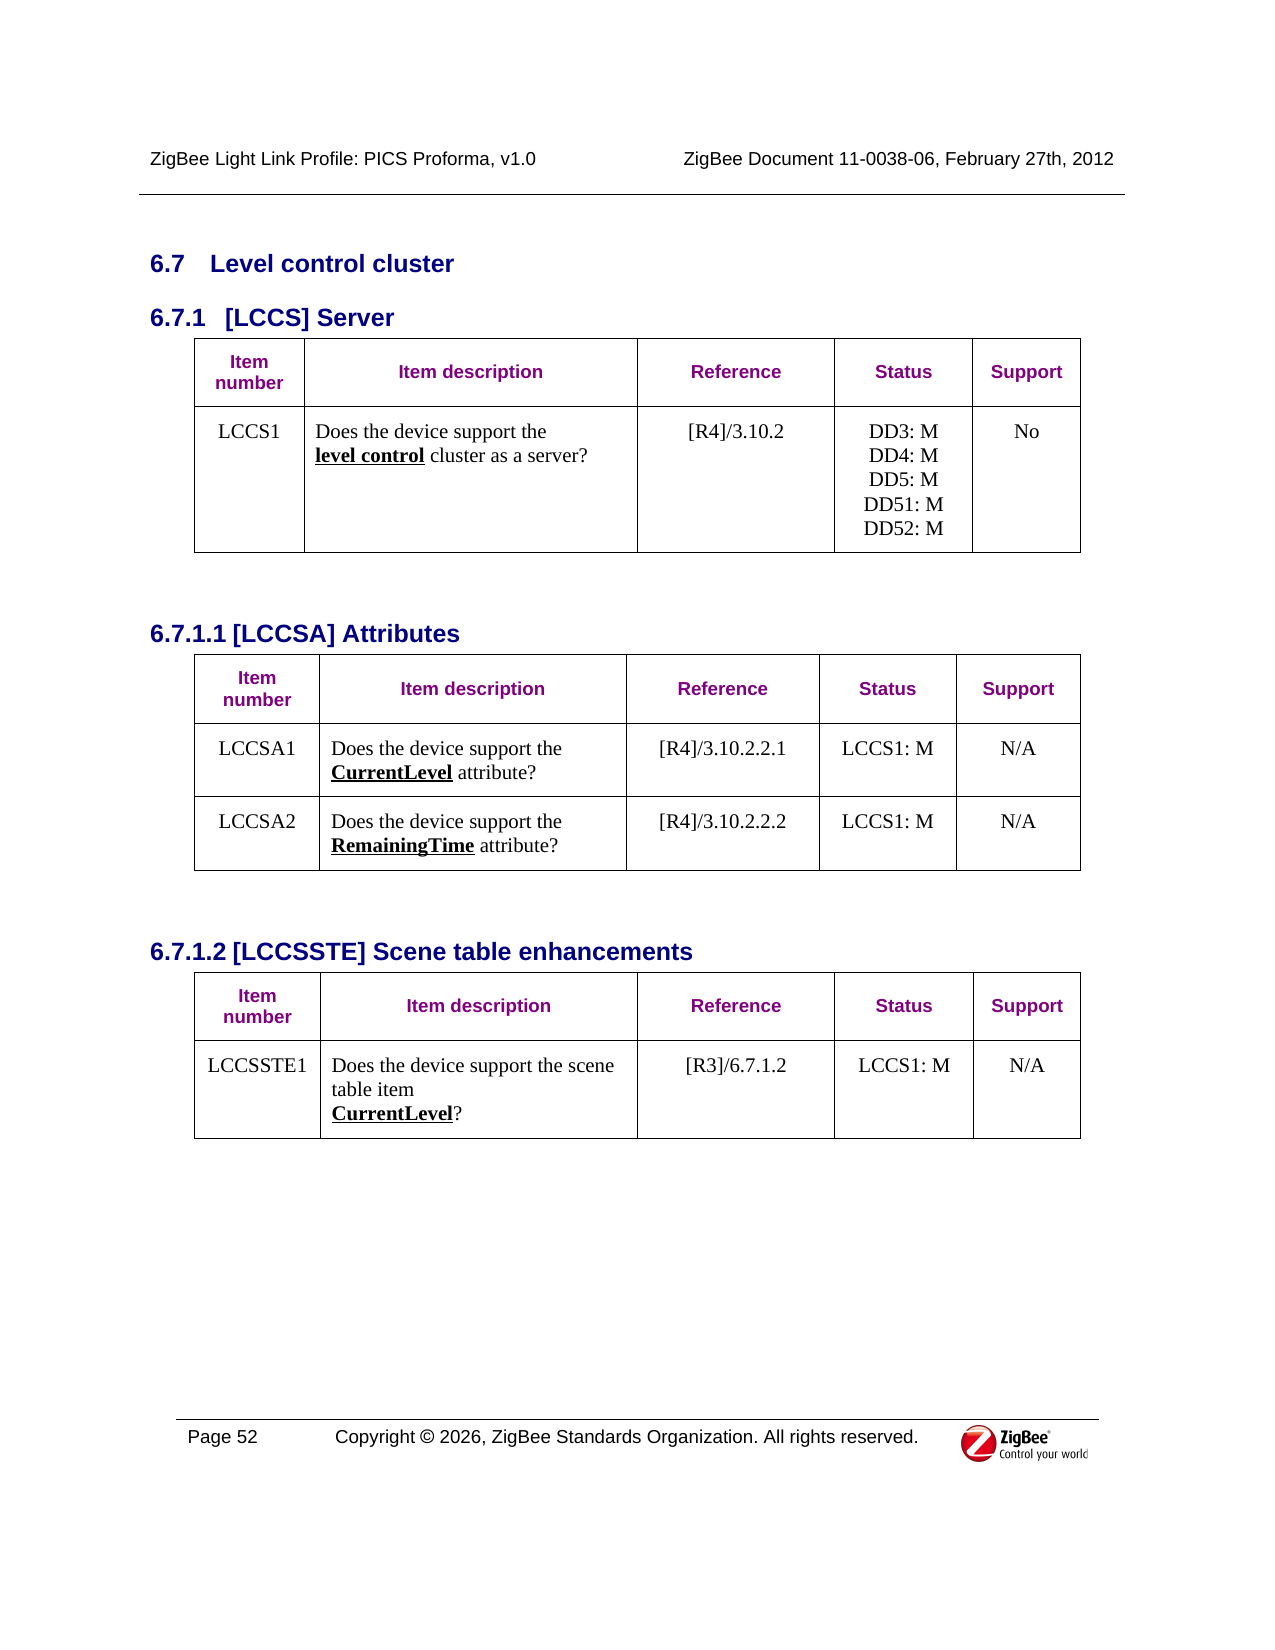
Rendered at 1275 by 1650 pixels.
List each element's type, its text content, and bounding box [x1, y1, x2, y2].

table_header Item number [195, 973, 320, 1040]
subtitle [LCCS] Server [150, 303, 1125, 331]
table_cell [R4]/3.10.2.2.1 [627, 724, 819, 796]
table_header Support [973, 339, 1080, 406]
table_header Status [820, 655, 956, 722]
table_cell LCCSSTE1 [195, 1041, 320, 1138]
table_cell DD3: M DD4: M DD5: M DD51: M DD52: M [835, 407, 972, 552]
table_cell LCCS1: M [835, 1041, 973, 1138]
table_cell LCCSA2 [195, 797, 319, 870]
table_cell LCCS1: M [820, 724, 956, 796]
title [LCCSSTE] Scene table enhancements [150, 937, 1125, 965]
table_header Reference [638, 973, 834, 1040]
title [LCCSA] Attributes [150, 619, 1125, 648]
table_cell Does the device support the CurrentLevel attribute? [320, 724, 626, 796]
table_header Item number [195, 339, 304, 406]
table_cell Does the device support the RemainingTime attribute? [320, 797, 626, 870]
table_cell N/A [974, 1041, 1080, 1138]
table_cell [R4]/3.10.2.2.2 [627, 797, 819, 870]
table_header Support [957, 655, 1080, 722]
table_header Item description [320, 655, 626, 722]
table_cell LCCSA1 [195, 724, 319, 796]
table_cell N/A [957, 797, 1080, 870]
table_header Status [835, 973, 973, 1040]
table_cell [R4]/3.10.2 [638, 407, 834, 552]
table_cell N/A [957, 724, 1080, 796]
table_header Status [835, 339, 972, 406]
table_cell Does the device support the level control cluster as a server? [305, 407, 637, 552]
table_cell No [973, 407, 1080, 552]
table_header Support [974, 973, 1080, 1040]
table_header Reference [627, 655, 819, 722]
table_cell LCCS1: M [820, 797, 956, 870]
subtitle Level control cluster [150, 249, 1125, 278]
table_cell [R3]/6.7.1.2 [638, 1041, 834, 1138]
table_header Item description [305, 339, 637, 406]
table_header Item description [321, 973, 637, 1040]
table_cell Does the device support the scene table item CurrentLevel? [321, 1041, 637, 1138]
picture [961, 1425, 1088, 1462]
table_header Item number [195, 655, 319, 722]
table_cell LCCS1 [195, 407, 304, 552]
table_header Reference [638, 339, 834, 406]
